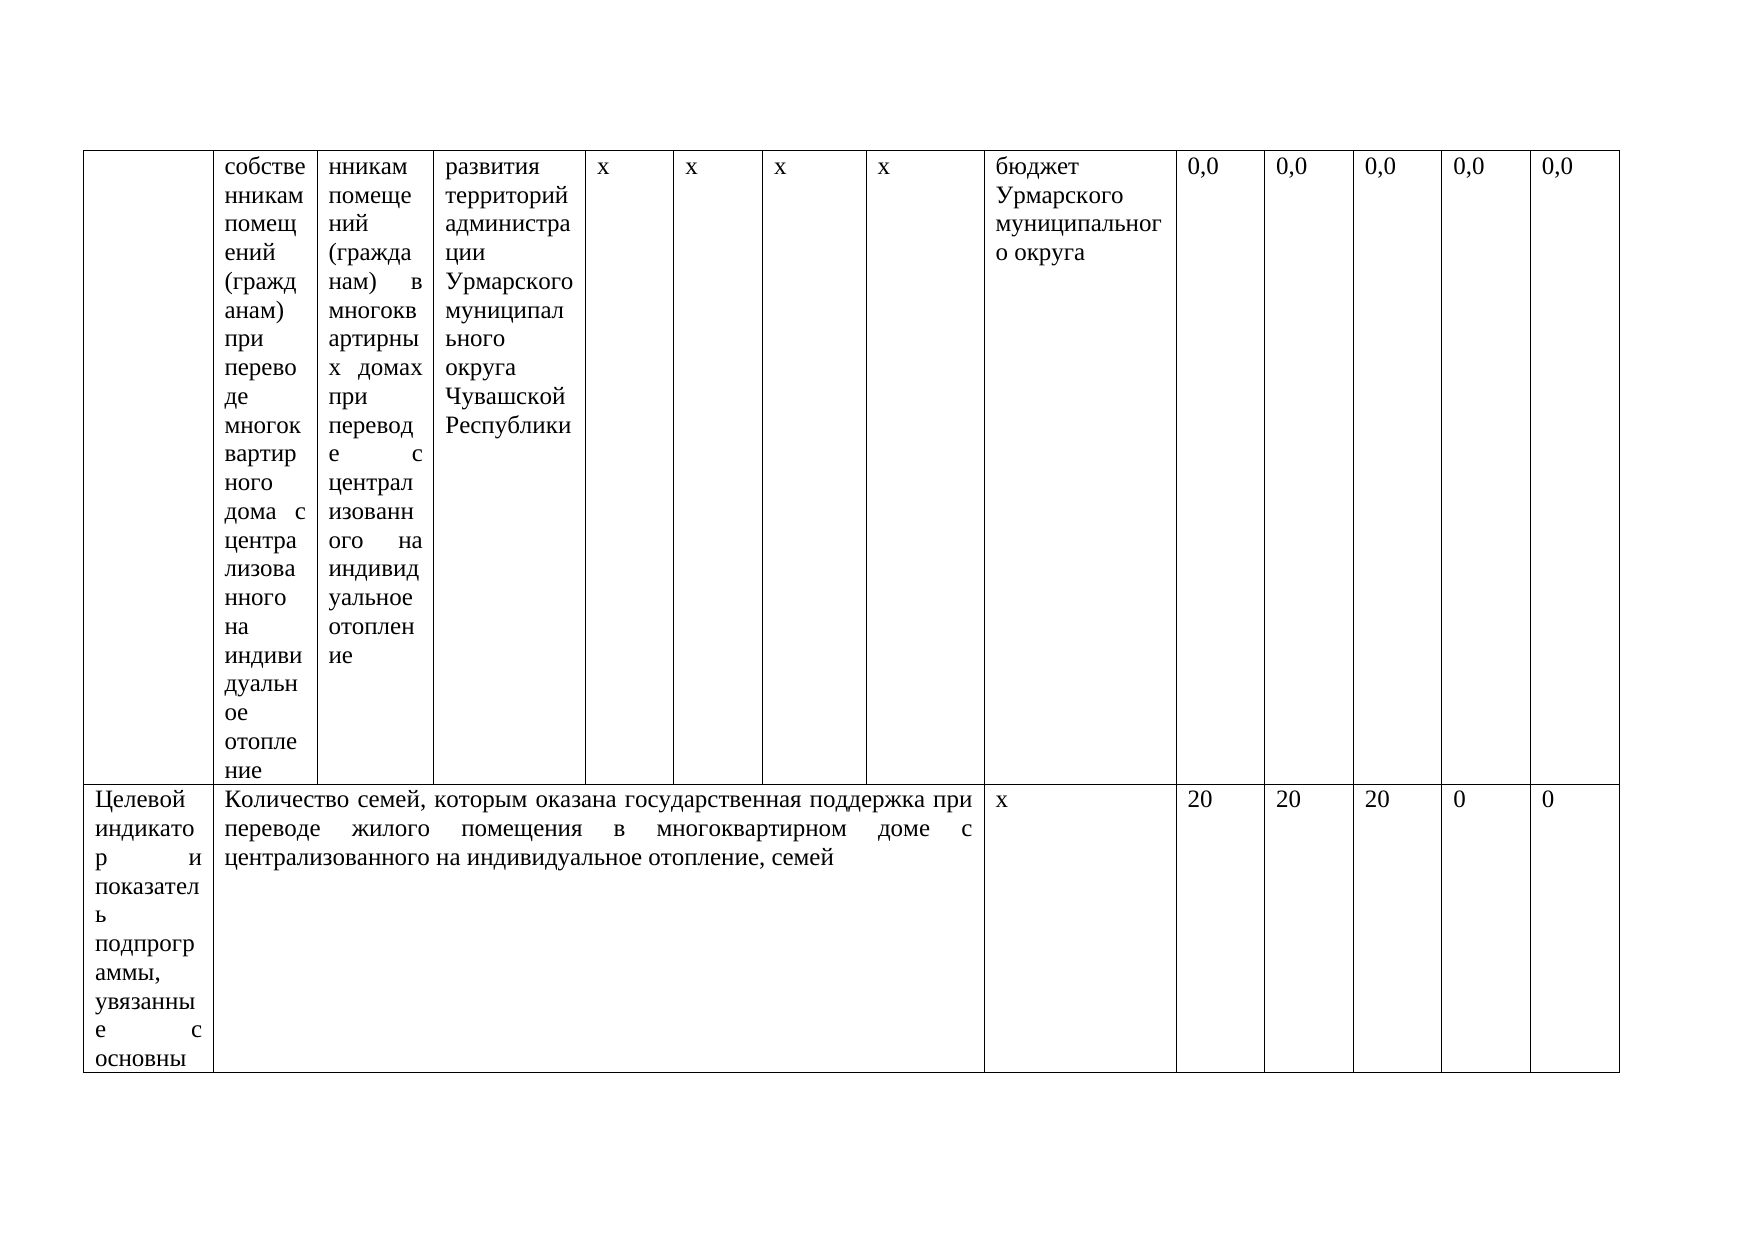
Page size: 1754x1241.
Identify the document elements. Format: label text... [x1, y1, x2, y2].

table_cell 0 [1442, 785, 1530, 1072]
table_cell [214, 785, 984, 1072]
table_cell бюджет Урмарского муниципального округа [985, 151, 1176, 783]
table_cell 0,0 [1531, 151, 1619, 783]
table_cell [84, 785, 213, 1072]
table_cell 0,0 [1265, 151, 1353, 783]
table_cell х [763, 151, 866, 783]
table_cell 20 [1354, 785, 1441, 1072]
table_cell 0,0 [1442, 151, 1530, 783]
table_cell х [586, 151, 673, 783]
table_cell х [985, 785, 1176, 1072]
table_cell х [867, 151, 984, 783]
table_cell 20 [1265, 785, 1353, 1072]
table_cell 20 [1177, 785, 1264, 1072]
table_cell 0 [1531, 785, 1619, 1072]
table_cell 0,0 [1177, 151, 1264, 783]
table_cell х [674, 151, 762, 783]
table_cell 0,0 [1354, 151, 1441, 783]
